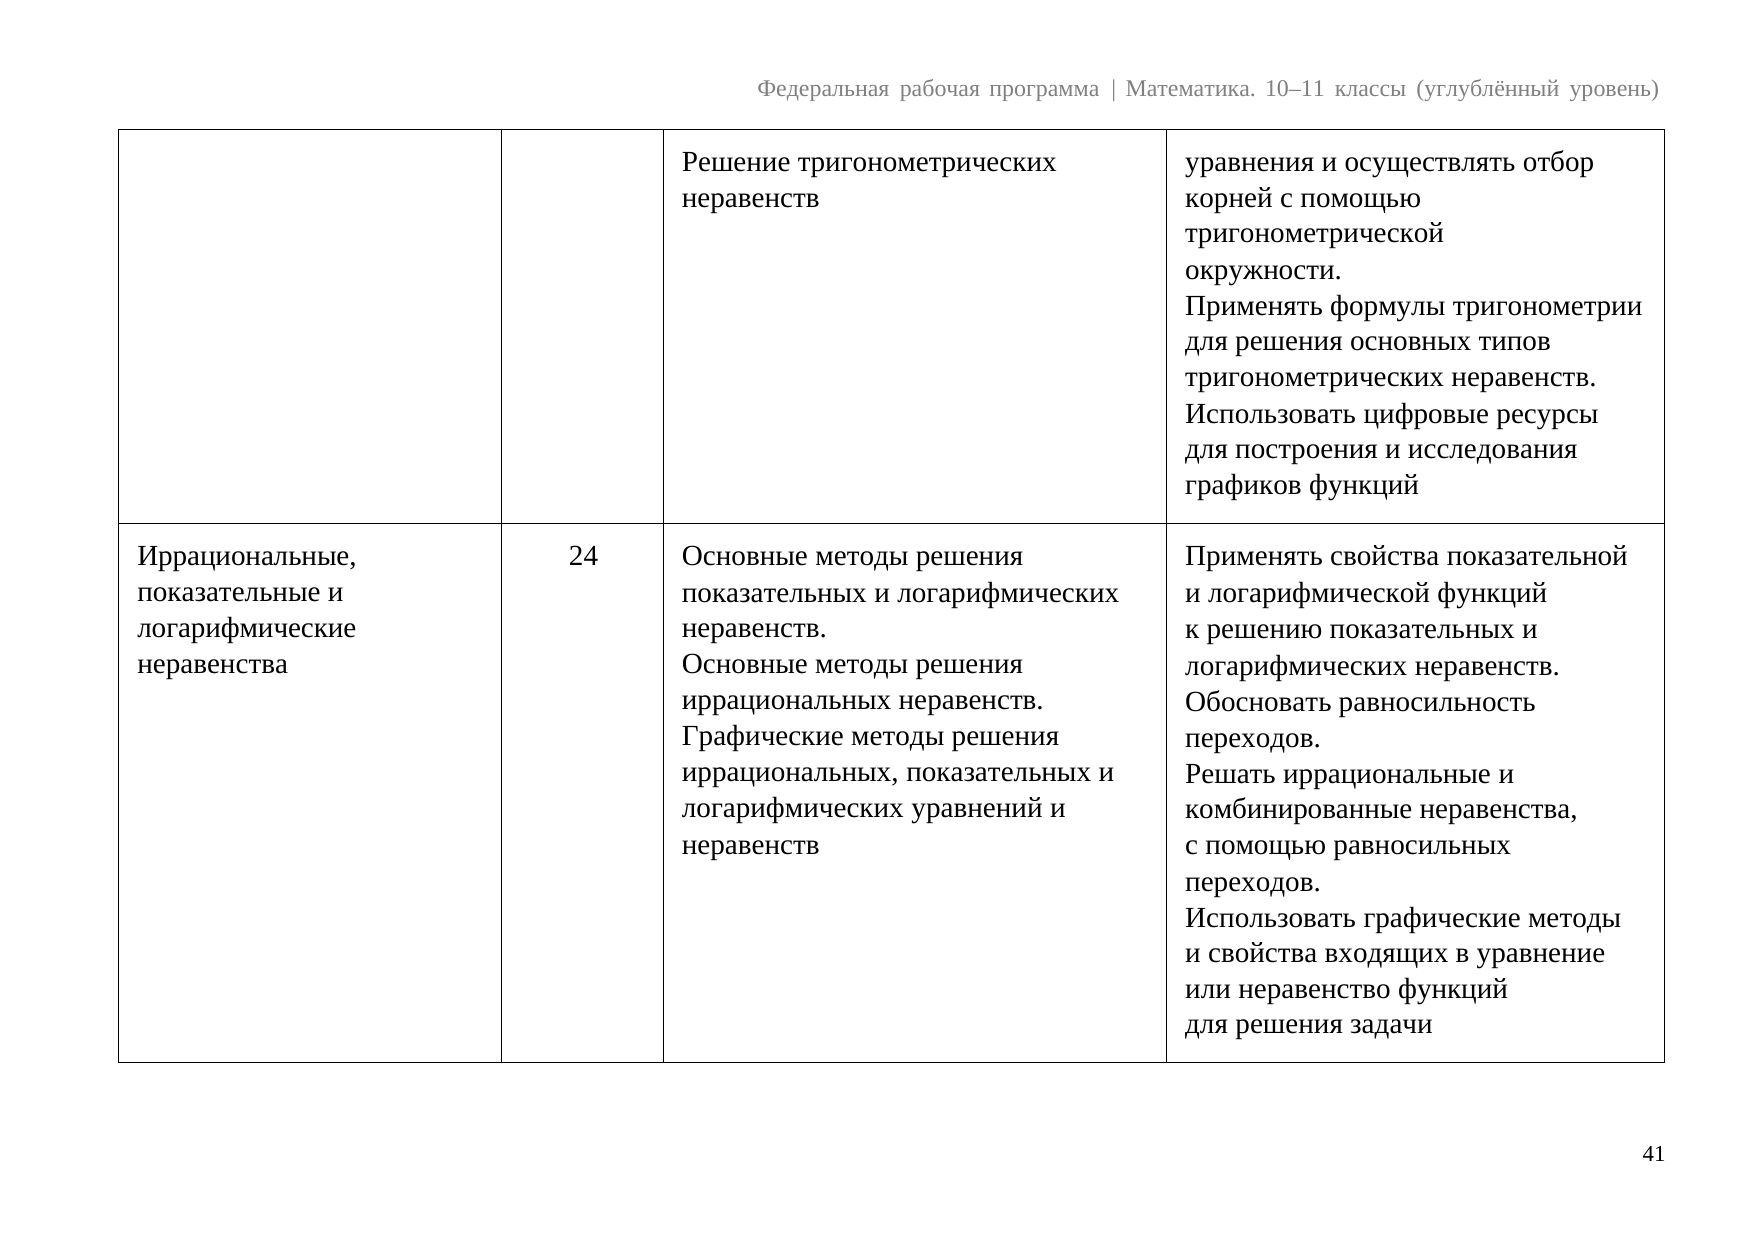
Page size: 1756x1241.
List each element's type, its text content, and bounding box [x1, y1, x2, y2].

table_cell 24 [502, 524, 663, 1062]
table_cell Иррациональные, показательные и логарифмические неравенства [119, 524, 501, 1062]
table_header уравнения и осуществлять отбор корней с помощью тригонометрической окружности. Применять формулы тригонометрии для решения основных типов тригонометрических неравенств. Использовать цифровые ресурсы для построения и исследования графиков функций [1167, 130, 1664, 523]
table_header [502, 130, 663, 523]
table_cell Основные методы решения показательных и логарифмических неравенств. Основные методы решения иррациональных неравенств. Графические методы решения иррациональных, показательных и логарифмических уравнений и неравенств [664, 524, 1166, 1062]
table_header [119, 130, 501, 523]
table_header Решение тригонометрических неравенств [664, 130, 1166, 523]
table_cell Применять свойства показательной и логарифмической функций к решению показательных и логарифмических неравенств. Обосновать равносильность переходов. Решать иррациональные и комбинированные неравенства, с помощью равносильных переходов. Использовать графические методы и свойства входящих в уравнение или неравенство функций для решения задачи [1167, 524, 1664, 1062]
